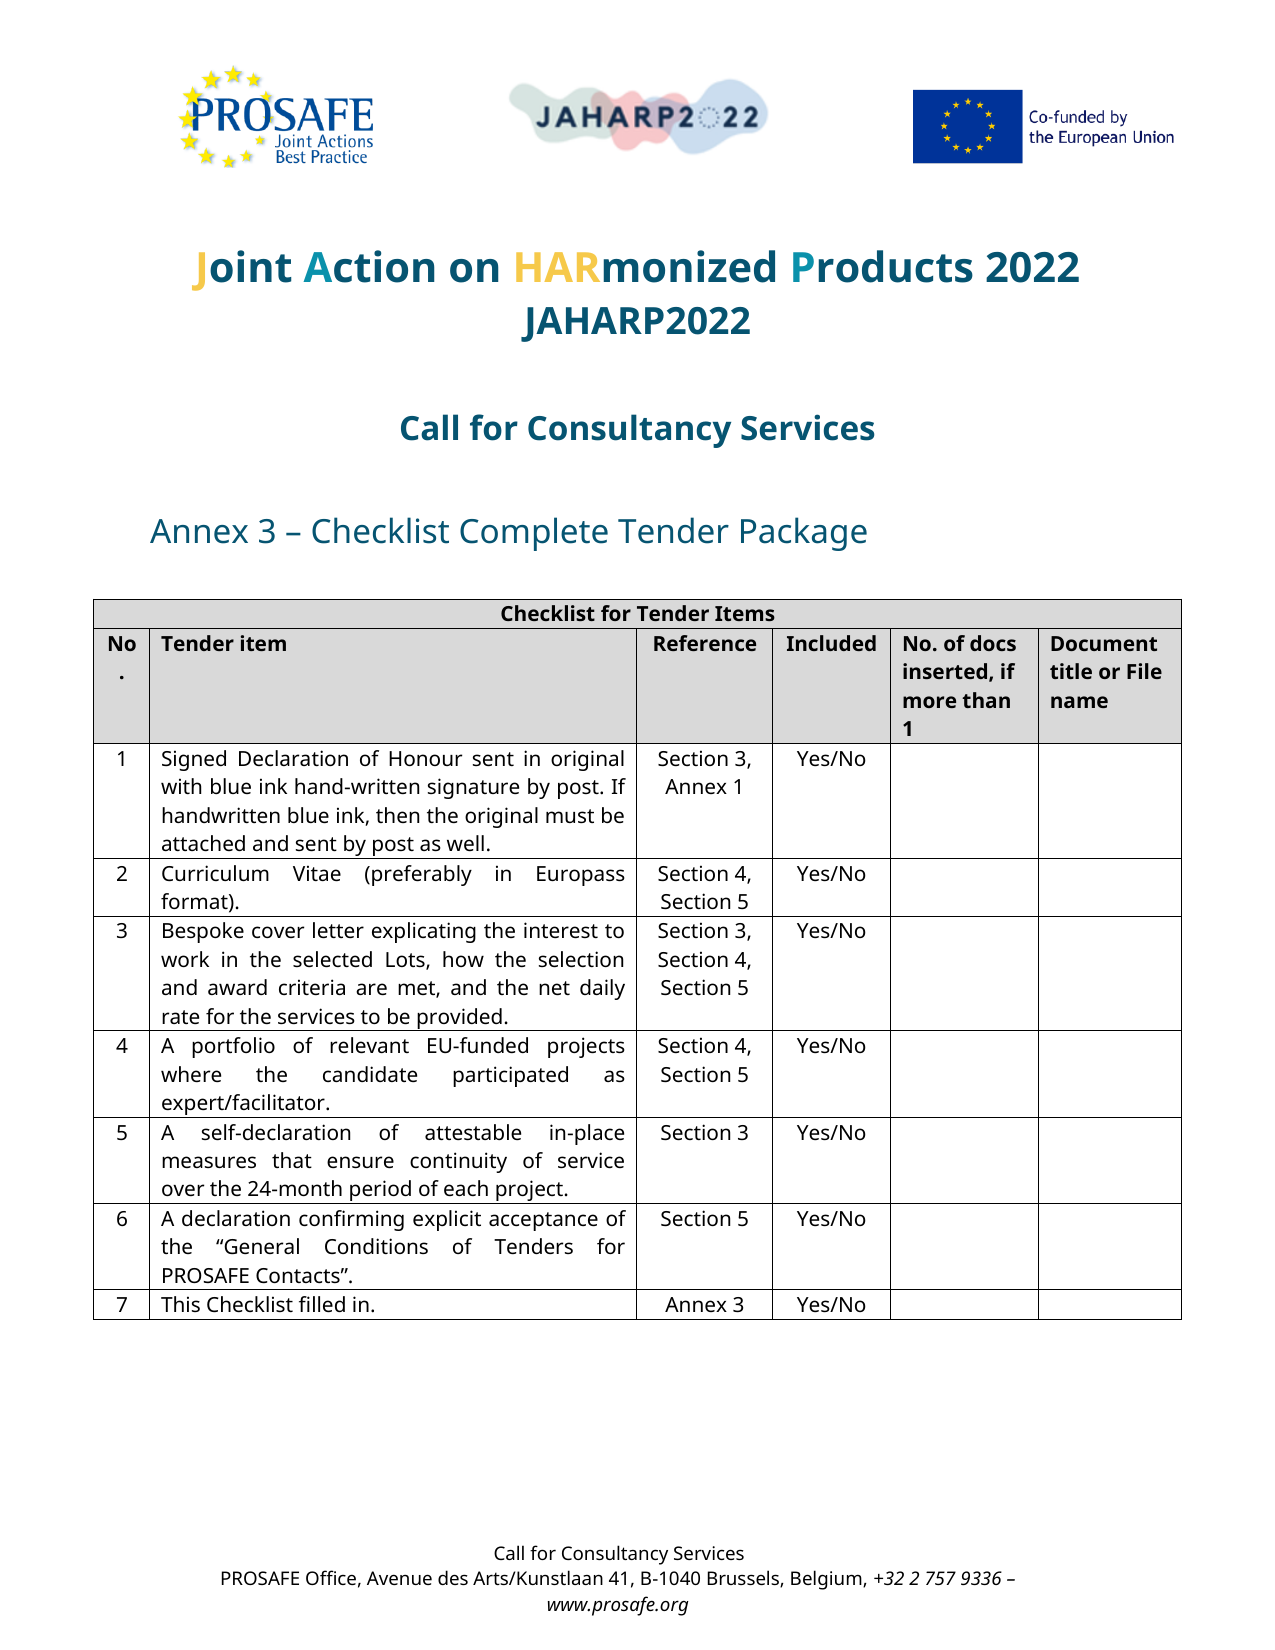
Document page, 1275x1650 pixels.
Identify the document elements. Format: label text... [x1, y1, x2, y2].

table_cell Section 5 [637, 1204, 772, 1289]
table_cell Signed Declaration of Honour sent in original with blue ink hand-written signature by post. If handwritten blue ink, then the original must be attached and sent by post as well. [150, 744, 636, 858]
table_cell 5 [94, 1118, 149, 1203]
table_cell Yes/No [773, 1031, 890, 1117]
table_cell Section 3, Section 4, Section 5 [637, 917, 772, 1030]
picture [176, 64, 374, 168]
table_cell Yes/No [773, 1290, 890, 1319]
table_cell Section 4, Section 5 [637, 859, 772, 916]
table_cell Section 3, Annex 1 [637, 744, 772, 858]
table_cell [1039, 744, 1181, 858]
table_cell [891, 1031, 1038, 1117]
table_cell Yes/No [773, 744, 890, 858]
picture [913, 89, 1182, 164]
table_cell 4 [94, 1031, 149, 1117]
table_cell Curriculum Vitae (preferably in Europass format). [150, 859, 636, 916]
table_cell 7 [94, 1290, 149, 1319]
table_cell A declaration confirming explicit acceptance of the “General Conditions of Tenders for PROSAFE Contacts”. [150, 1204, 636, 1289]
table_cell [891, 744, 1038, 858]
table_cell 6 [94, 1204, 149, 1289]
table_cell [891, 1204, 1038, 1289]
table_cell 1 [94, 744, 149, 858]
table_cell Yes/No [773, 917, 890, 1030]
table_cell [1039, 1031, 1181, 1117]
table_cell Included [773, 629, 890, 743]
table_cell [891, 1118, 1038, 1203]
table_cell No. of docs inserted, if more than 1 [891, 629, 1038, 743]
table_header Checklist for Tender Items [94, 600, 1181, 628]
text Call for Consultancy Services [150, 404, 1125, 450]
table_cell Document title or File name [1039, 629, 1181, 743]
table_cell Bespoke cover letter explicating the interest to work in the selected Lots, how the selection and award criteria are met, and the net daily rate for the services to be provided. [150, 917, 636, 1030]
table_cell [1039, 1118, 1181, 1203]
table_cell This Checklist filled in. [150, 1290, 636, 1319]
table_cell 3 [94, 917, 149, 1030]
table_cell [891, 917, 1038, 1030]
table_cell A self-declaration of attestable in-place measures that ensure continuity of service over the 24-month period of each project. [150, 1118, 636, 1203]
table_cell Yes/No [773, 1204, 890, 1289]
text Annex 3 – Checklist Complete Tender Package [150, 508, 1125, 553]
table_cell 2 [94, 859, 149, 916]
table_cell No. [94, 629, 149, 743]
picture [495, 74, 778, 160]
table_cell Tender item [150, 629, 636, 743]
table_cell Yes/No [773, 1118, 890, 1203]
table_cell [1039, 917, 1181, 1030]
table_cell Annex 3 [637, 1290, 772, 1319]
table_cell [1039, 1290, 1181, 1319]
table_cell Yes/No [773, 859, 890, 916]
table_cell Reference [637, 629, 772, 743]
table_cell Section 4, Section 5 [637, 1031, 772, 1117]
table_cell Section 3 [637, 1118, 772, 1203]
table_cell [1039, 859, 1181, 916]
table_cell [891, 859, 1038, 916]
table_cell [891, 1290, 1038, 1319]
table_cell A portfolio of relevant EU-funded projects where the candidate participated as expert/facilitator. [150, 1031, 636, 1117]
table_cell [1039, 1204, 1181, 1289]
text Joint Action on HARmonized Products 2022 JAHARP2022 [150, 237, 1125, 345]
